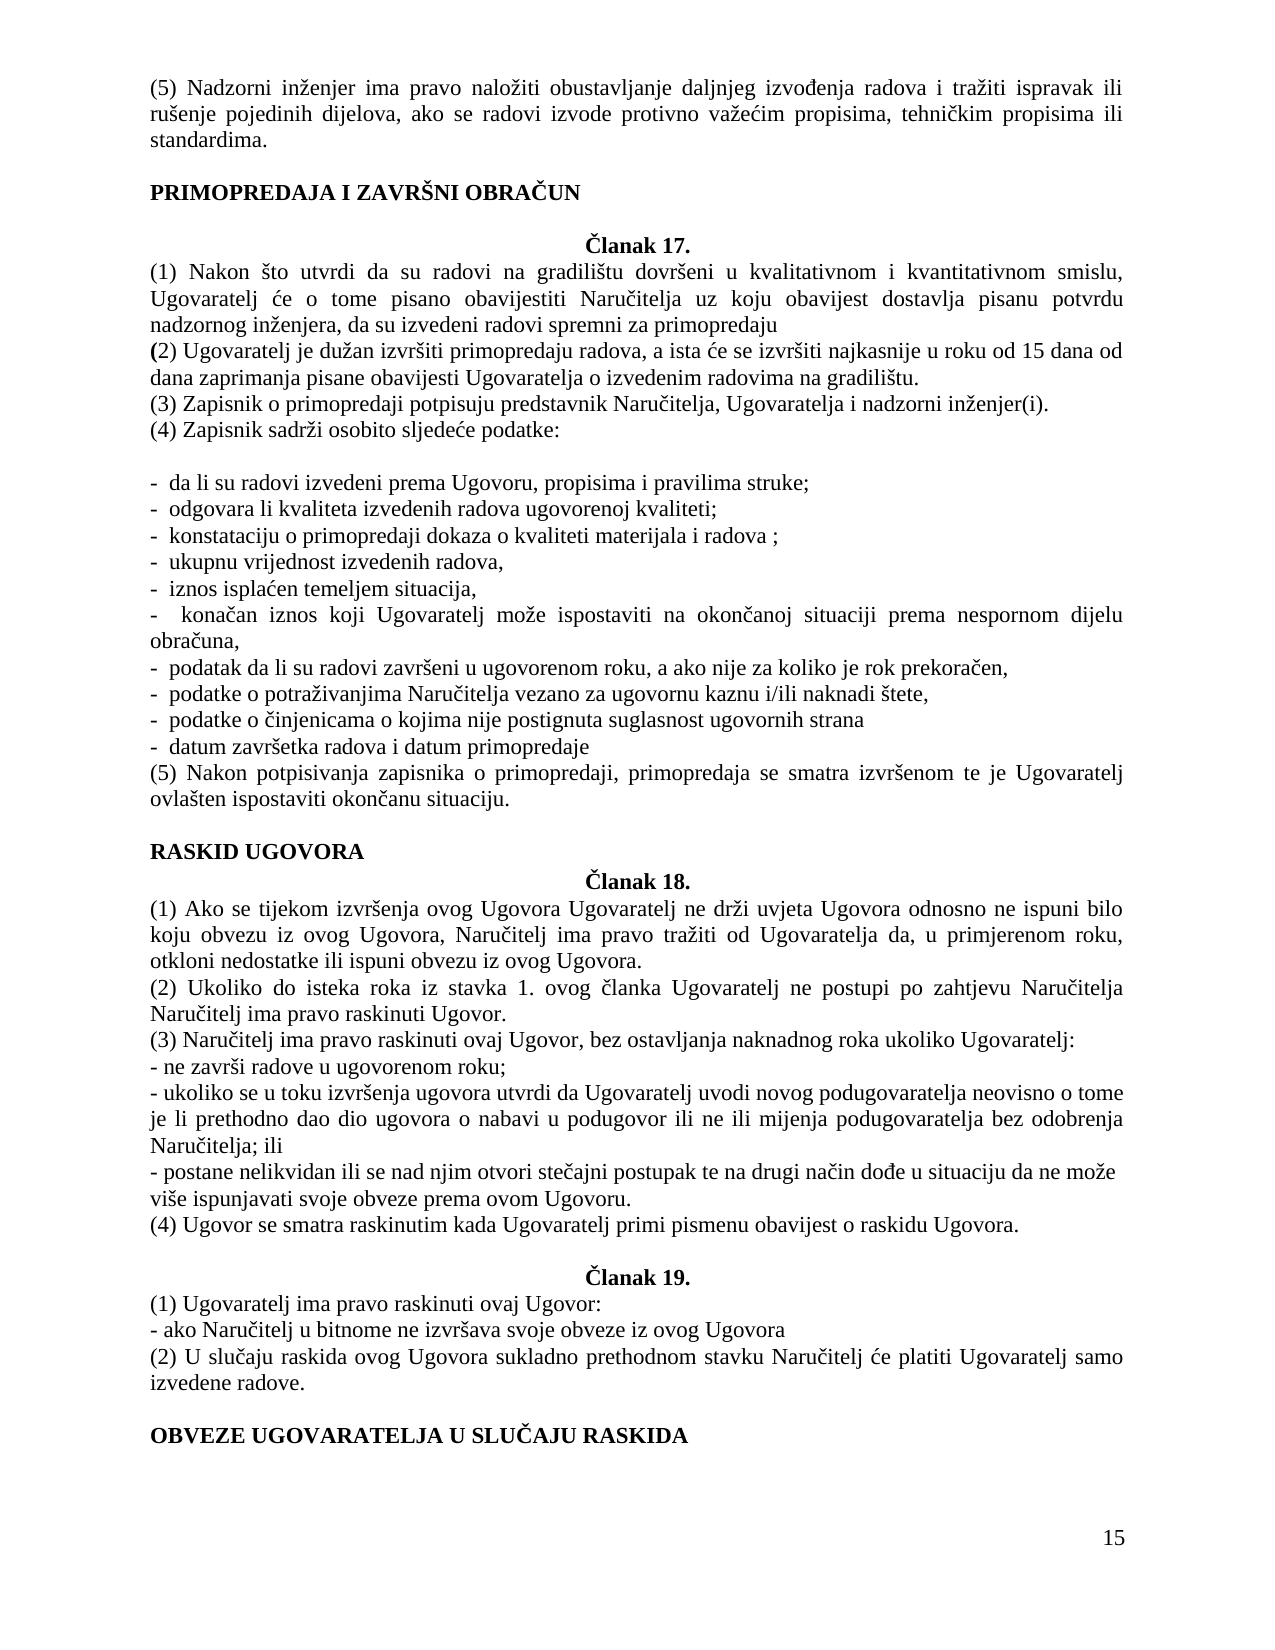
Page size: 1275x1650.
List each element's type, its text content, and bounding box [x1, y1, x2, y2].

text - ukupnu vrijednost izvedenih radova, [150, 548, 1125, 574]
text (4) Zapisnik sadrži osobito sljedeće podatke: [150, 416, 1125, 443]
text - da li su radovi izvedeni prema Ugovoru, propisima i pravilima struke; [150, 469, 1125, 496]
text (4) Ugovor se smatra raskinutim kada Ugovaratelj primi pismenu obavijest o raskidu Ugovora. [150, 1211, 1125, 1237]
text - podatke o činjenicama o kojima nije postignuta suglasnost ugovornih strana [150, 706, 1125, 733]
text - iznos isplaćen temeljem situacija, [150, 574, 1125, 601]
text Članak 18. [150, 868, 1125, 895]
text (1) Ugovaratelj ima pravo raskinuti ovaj Ugovor: [150, 1290, 1125, 1316]
text - datum završetka radova i datum primopredaje [150, 733, 1125, 759]
text (3) Naručitelj ima pravo raskinuti ovaj Ugovor, bez ostavljanja naknadnog roka ukoliko Ugovaratelj: [150, 1026, 1125, 1053]
text - ako Naručitelj u bitnome ne izvršava svoje obveze iz ovog Ugovora [150, 1316, 1125, 1343]
text (3) Zapisnik o primopredaji potpisuju predstavnik Naručitelja, Ugovaratelja i nadzorni inženjer(i). [150, 390, 1125, 416]
text OBVEZE UGOVARATELJA U SLUČAJU RASKIDA [150, 1422, 1125, 1448]
text (1) Nakon što utvrdi da su radovi na gradilištu dovršeni u kvalitativnom i kvantitativnom smislu, Ugovaratelj će o tome pisano obavijestiti Naručitelja uz koju obavijest dostavlja pisanu potvrdu nadzornog inženjera, da su izvedeni radovi spremni za primopredaju [150, 258, 1125, 337]
text - konačan iznos koji Ugovaratelj može ispostaviti na okončanoj situaciji prema nespornom dijelu obračuna, [150, 601, 1125, 654]
text - ukoliko se u toku izvršenja ugovora utvrdi da Ugovaratelj uvodi novog podugovaratelja neovisno o tome je li prethodno dao dio ugovora o nabavi u podugovor ili ne ili mijenja podugovaratelja bez odobrenja Naručitelja; ili [150, 1079, 1125, 1158]
text RASKID UGOVORA [150, 838, 1125, 864]
text - podatke o potraživanjima Naručitelja vezano za ugovornu kaznu i/ili naknadi štete, [150, 680, 1125, 706]
text (2) U slučaju raskida ovog Ugovora sukladno prethodnom stavku Naručitelj će platiti Ugovaratelj samo izvedene radove. [150, 1343, 1125, 1395]
text Članak 19. [150, 1264, 1125, 1290]
text (5) Nadzorni inženjer ima pravo naložiti obustavljanje daljnjeg izvođenja radova i tražiti ispravak ili rušenje pojedinih dijelova, ako se radovi izvode protivno važećim propisima, tehničkim propisima ili standardima. [150, 74, 1125, 153]
text (2) Ukoliko do isteka roka iz stavka 1. ovog članka Ugovaratelj ne postupi po zahtjevu Naručitelja Naručitelj ima pravo raskinuti Ugovor. [150, 974, 1125, 1026]
text PRIMOPREDAJA I ZAVRŠNI OBRAČUN [150, 179, 1125, 206]
text (1) Ako se tijekom izvršenja ovog Ugovora Ugovaratelj ne drži uvjeta Ugovora odnosno ne ispuni bilo koju obvezu iz ovog Ugovora, Naručitelj ima pravo tražiti od Ugovaratelja da, u primjerenom roku, otkloni nedostatke ili ispuni obvezu iz ovog Ugovora. [150, 895, 1125, 974]
text - postane nelikvidan ili se nad njim otvori stečajni postupak te na drugi način dođe u situaciju da ne može više ispunjavati svoje obveze prema ovom Ugovoru. [150, 1158, 1125, 1211]
text - konstataciju o primopredaji dokaza o kvaliteti materijala i radova ; [150, 522, 1125, 548]
text - podatak da li su radovi završeni u ugovorenom roku, a ako nije za koliko je rok prekoračen, [150, 654, 1125, 680]
text Članak 17. [150, 232, 1125, 258]
text - ne završi radove u ugovorenom roku; [150, 1053, 1125, 1079]
text (5) Nakon potpisivanja zapisnika o primopredaji, primopredaja se smatra izvršenom te je Ugovaratelj ovlašten ispostaviti okončanu situaciju. [150, 759, 1125, 812]
text - odgovara li kvaliteta izvedenih radova ugovorenoj kvaliteti; [150, 496, 1125, 522]
text (2) Ugovaratelj je dužan izvršiti primopredaju radova, a ista će se izvršiti najkasnije u roku od 15 dana od dana zaprimanja pisane obavijesti Ugovaratelja o izvedenim radovima na gradilištu. [150, 337, 1125, 390]
